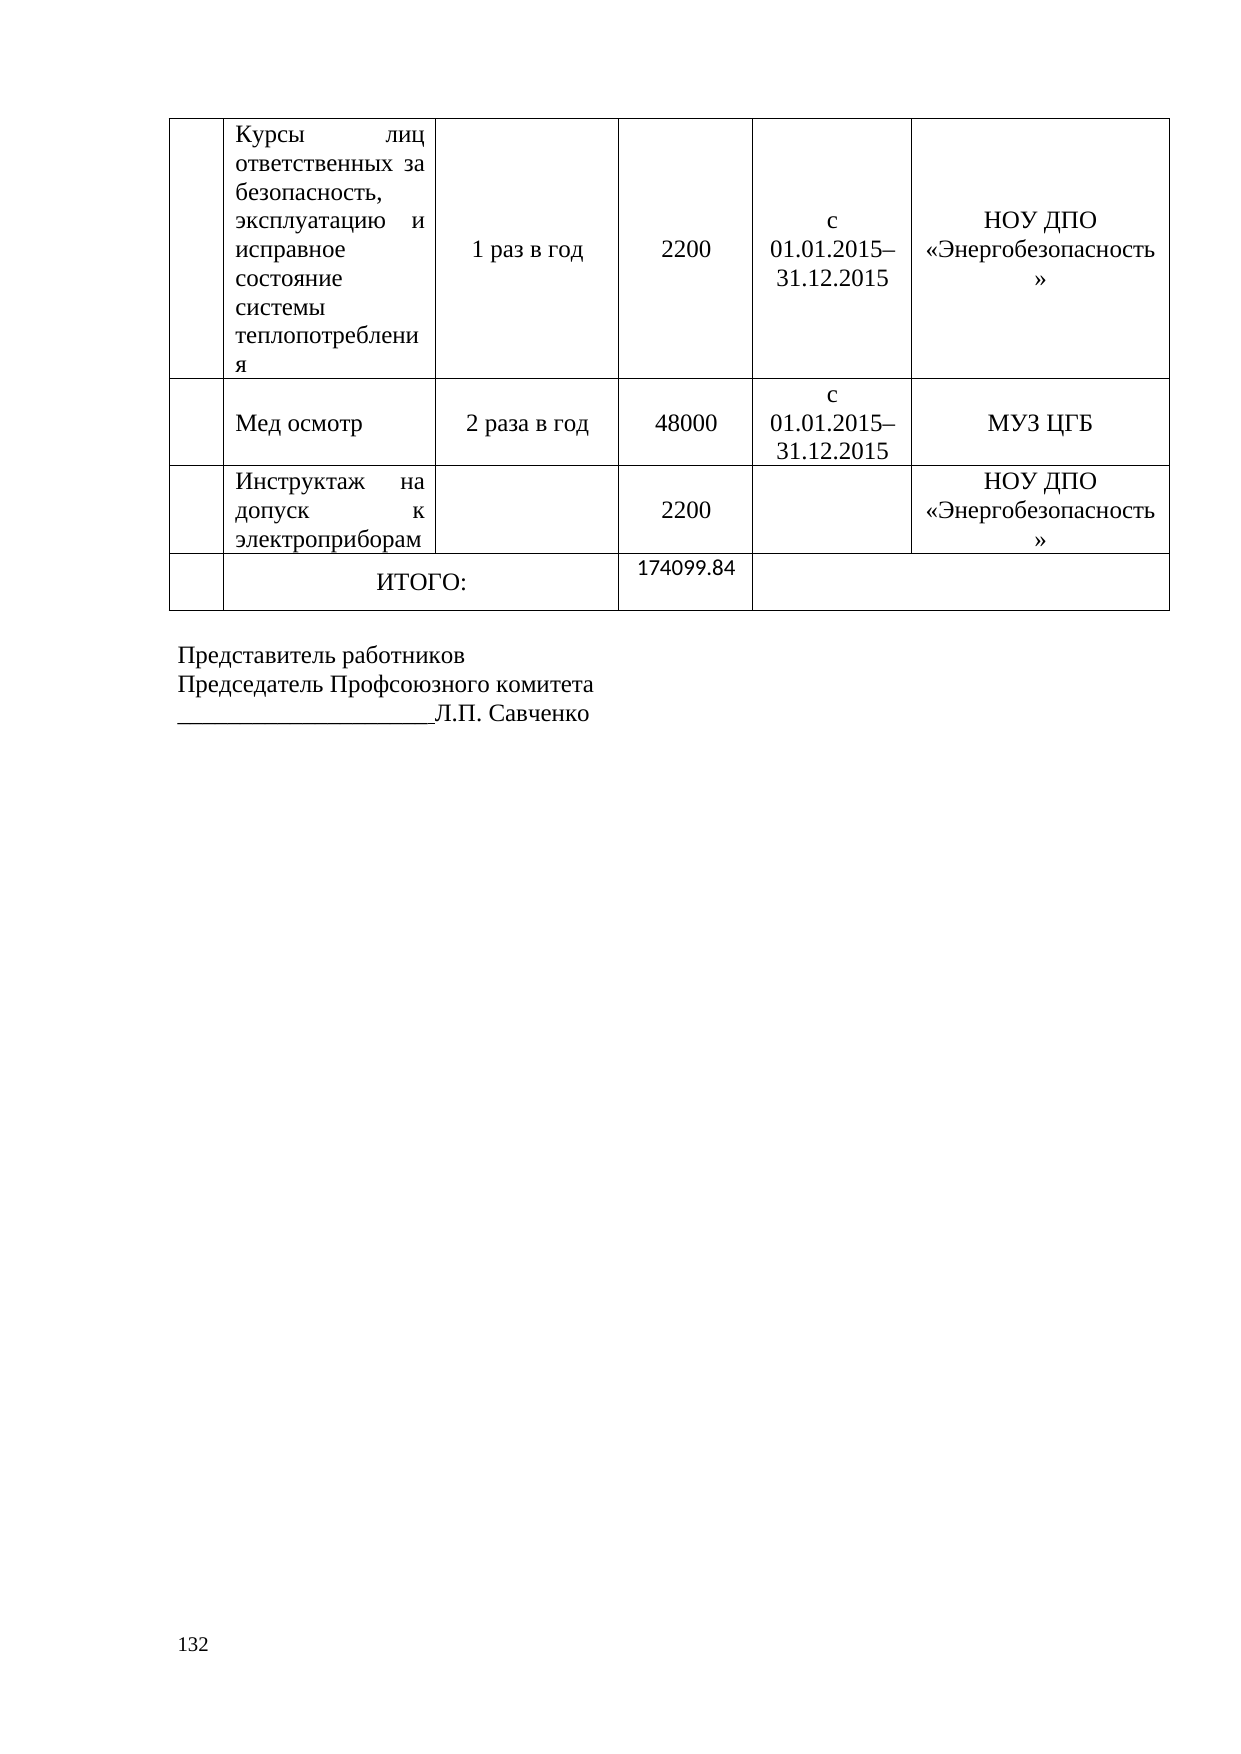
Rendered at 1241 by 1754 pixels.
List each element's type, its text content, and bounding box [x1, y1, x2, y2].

table_cell [170, 466, 223, 552]
table_cell 2 раза в год [436, 379, 618, 465]
text Председатель Профсоюзного комитета [177, 669, 1152, 698]
table_cell [436, 466, 618, 552]
text ____________________ Л.П. Савченко [177, 698, 1152, 726]
table_cell [753, 466, 911, 552]
table_cell [170, 379, 223, 465]
table_cell 2200 [619, 119, 752, 378]
table_cell 1 раз в год [436, 119, 618, 378]
table_cell МУЗ ЦГБ [912, 379, 1169, 465]
table_cell 174099.84 [619, 554, 752, 610]
table_cell 48000 [619, 379, 752, 465]
text Представитель работников [177, 640, 1152, 669]
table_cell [753, 119, 911, 378]
table_cell [753, 554, 1169, 610]
table_cell Мед осмотр [224, 379, 435, 465]
table_cell НОУ ДПО «Энергобезопасность» [912, 119, 1169, 378]
table_cell [170, 554, 223, 610]
table_cell [170, 119, 223, 378]
table_cell ИТОГО: [224, 554, 618, 610]
table_cell 2200 [619, 466, 752, 552]
